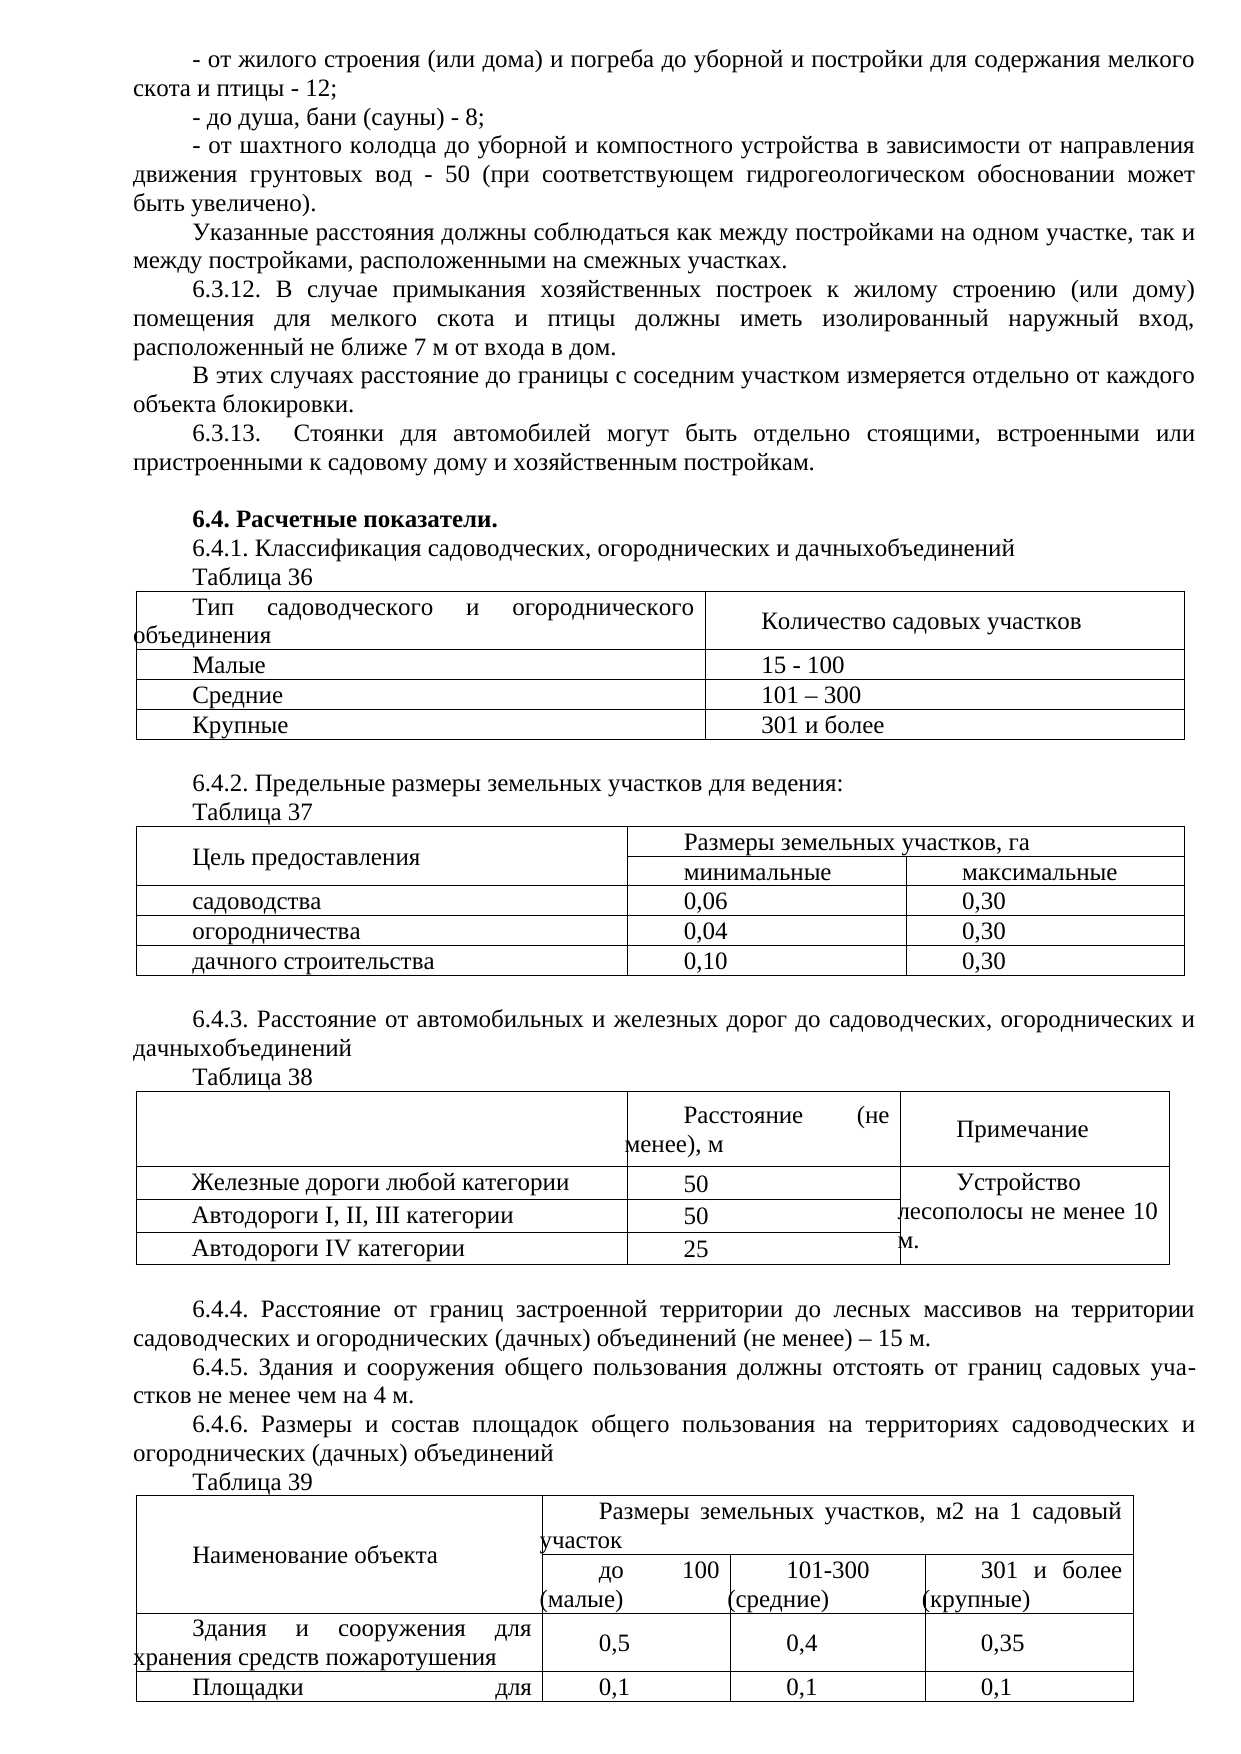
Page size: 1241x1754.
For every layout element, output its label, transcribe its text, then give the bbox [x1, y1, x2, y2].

list Таблица 37 [133, 797, 1196, 826]
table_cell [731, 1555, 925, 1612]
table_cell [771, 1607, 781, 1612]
text - до душа, бани (сауны) - 8; [133, 102, 1196, 131]
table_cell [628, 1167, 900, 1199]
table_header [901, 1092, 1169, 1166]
list Таблица 36 [133, 562, 1196, 591]
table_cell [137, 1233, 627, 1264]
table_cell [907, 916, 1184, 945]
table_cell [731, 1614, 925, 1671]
list 6.4.5. Здания и сооружения общего пользования должны отстоять от границ садовых участков не менее чем на . [133, 1352, 1196, 1409]
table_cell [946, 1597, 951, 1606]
text 6.3.13. Стоянки для автомобилей могут быть отдельно стоящими, встроенными или пристроенными к садовому дому и хозяйственным постройкам. [133, 418, 1196, 476]
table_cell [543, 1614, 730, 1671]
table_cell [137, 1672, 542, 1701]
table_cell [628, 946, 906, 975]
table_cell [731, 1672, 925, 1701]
list 6.4.2. Предельные размеры земельных участков для ведения: [133, 768, 1196, 797]
list 6.4.1. Классификация садоводческих, огороднических и дачныхобъединений [133, 533, 1196, 562]
text - от шахтного колодца до уборной и компостного устройства в зависимости от направления движения грунтовых вод - 50 (при соответствующем гидрогеологическом обосновании может быть увеличено). [133, 131, 1196, 217]
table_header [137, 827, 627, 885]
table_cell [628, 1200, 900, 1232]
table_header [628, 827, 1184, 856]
list 6.4.4. Расстояние от границ застроенной территории до лесных массивов на территории садоводческих и огороднических (дачных) объединений (не менее) – . [133, 1294, 1196, 1352]
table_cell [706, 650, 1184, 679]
text Указанные расстояния должны соблюдаться как между постройками на одном участке, так и между постройками, расположенными на смежных участках. [133, 217, 1196, 274]
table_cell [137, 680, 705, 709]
list Таблица 39 [133, 1467, 1196, 1495]
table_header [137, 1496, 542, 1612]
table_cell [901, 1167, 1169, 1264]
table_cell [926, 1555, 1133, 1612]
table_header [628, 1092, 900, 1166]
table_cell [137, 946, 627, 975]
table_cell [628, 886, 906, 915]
list 6.4.6. Размеры и состав площадок общего пользования на территориях садоводческих и огороднических (дачных) объединений [133, 1409, 1196, 1467]
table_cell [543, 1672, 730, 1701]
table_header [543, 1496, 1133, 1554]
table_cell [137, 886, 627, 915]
text 6.3.12. В случае примыкания хозяйственных построек к жилому строению (или дому) помещения для мелкого скота и птицы должны иметь изолированный наружный вход, расположенный не ближе 7 м от входа в дом. [133, 274, 1196, 361]
text В этих случаях расстояние до границы с соседним участком измеряется отдельно от каждого объекта блокировки. [133, 361, 1196, 418]
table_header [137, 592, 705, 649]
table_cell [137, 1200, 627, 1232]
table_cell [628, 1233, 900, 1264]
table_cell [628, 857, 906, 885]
list Таблица 38 [133, 1062, 1196, 1091]
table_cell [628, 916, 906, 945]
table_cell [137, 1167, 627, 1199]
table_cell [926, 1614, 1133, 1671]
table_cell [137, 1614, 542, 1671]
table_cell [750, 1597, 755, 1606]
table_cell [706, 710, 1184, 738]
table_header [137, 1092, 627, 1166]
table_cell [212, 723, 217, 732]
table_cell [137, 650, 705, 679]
list 6.4.3. Расстояние от автомобильных и железных дорог до садоводческих, огороднических и дачныхобъединений [133, 1004, 1196, 1062]
text 6.4. Расчетные показатели. [133, 504, 1196, 533]
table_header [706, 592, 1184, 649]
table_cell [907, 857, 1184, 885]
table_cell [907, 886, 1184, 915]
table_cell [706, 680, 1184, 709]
text - от жилого строения (или дома) и погреба до уборной и постройки для содержания мелкого скота и птицы - 12; [133, 44, 1196, 102]
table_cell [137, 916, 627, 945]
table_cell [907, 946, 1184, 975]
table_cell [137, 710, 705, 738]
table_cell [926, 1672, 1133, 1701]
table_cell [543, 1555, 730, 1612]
